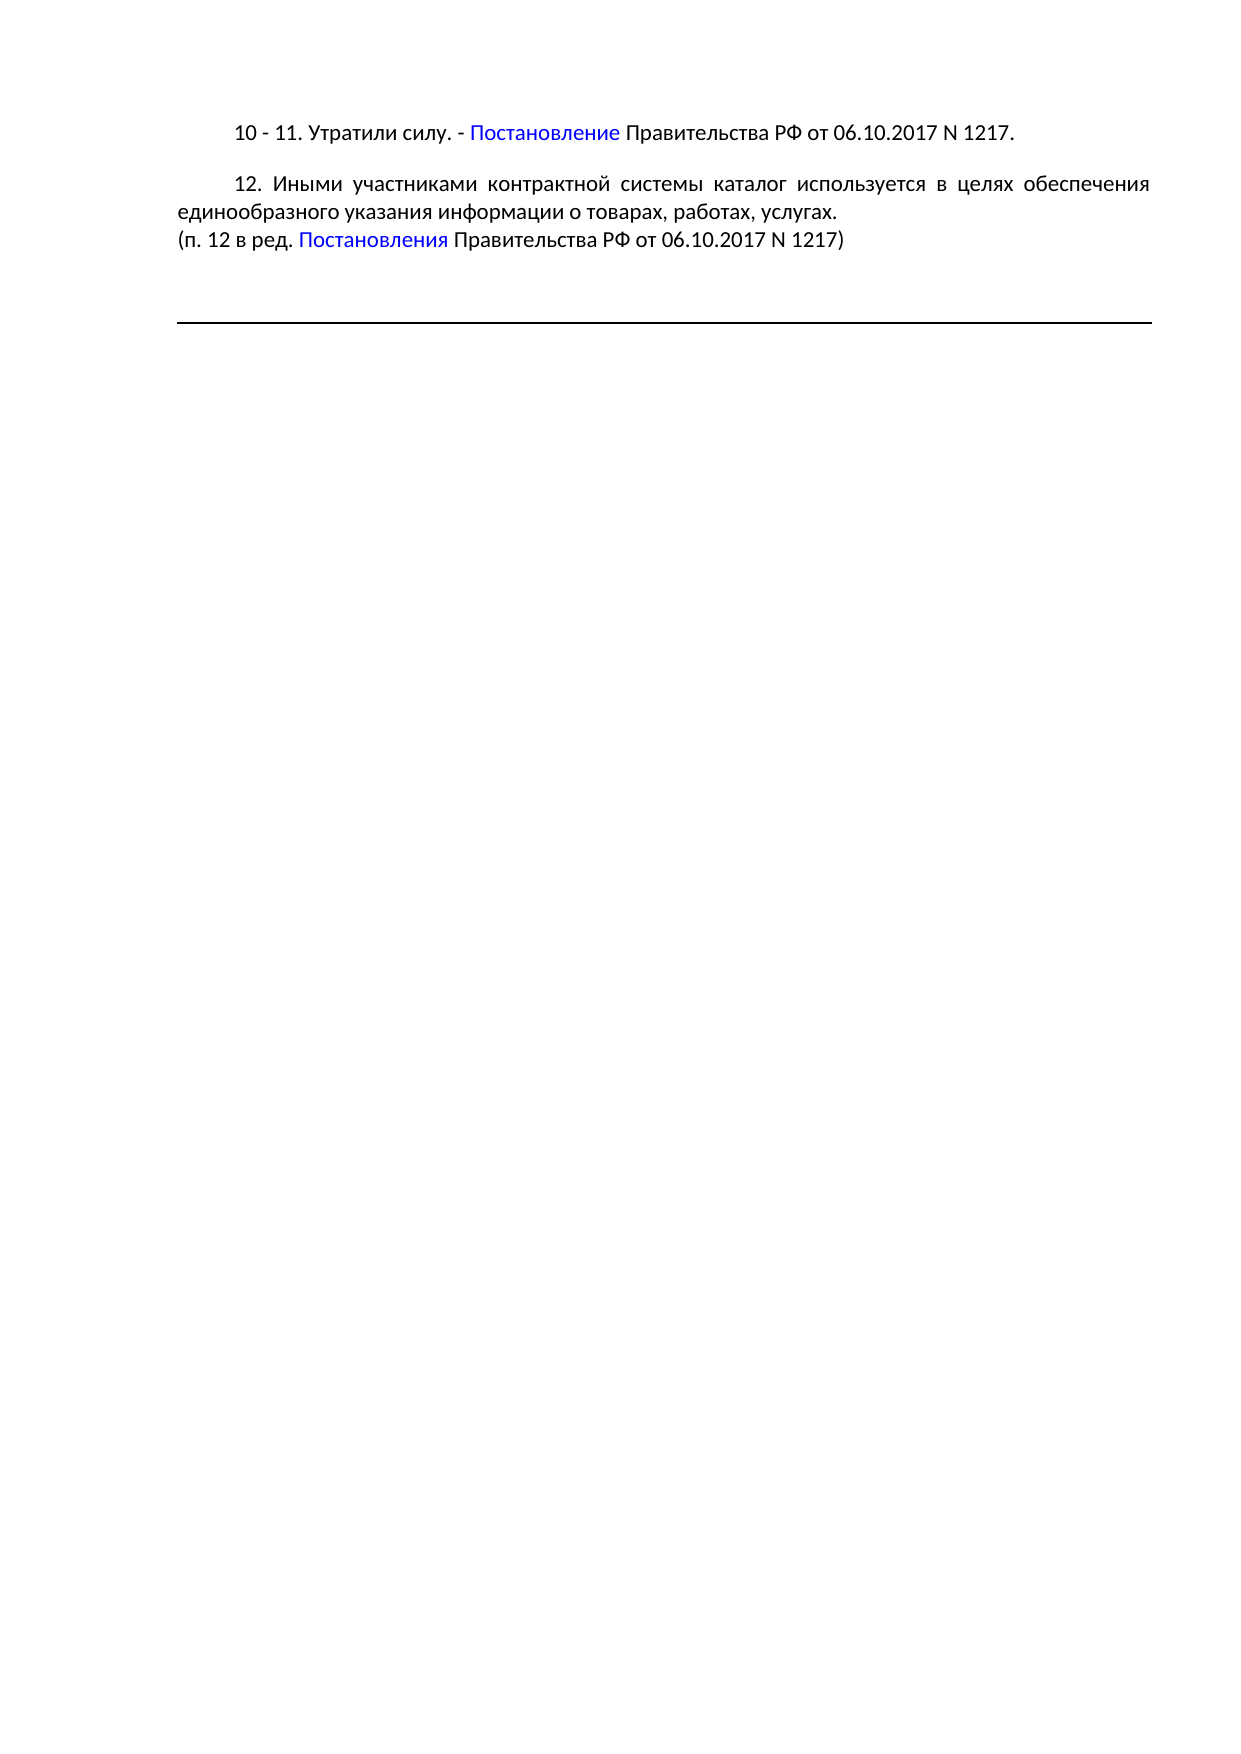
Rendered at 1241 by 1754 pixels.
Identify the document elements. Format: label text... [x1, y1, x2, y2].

text 10 - 11. Утратили силу. - Постановление Правительства РФ от 06.10.2017 N 1217. [177, 118, 1152, 146]
text 12. Иными участниками контрактной системы каталог используется в целях обеспечения единообразного указания информации о товарах, работах, услугах. [177, 169, 1152, 225]
text (п. 12 в ред. Постановления Правительства РФ от 06.10.2017 N 1217) [177, 225, 1152, 253]
